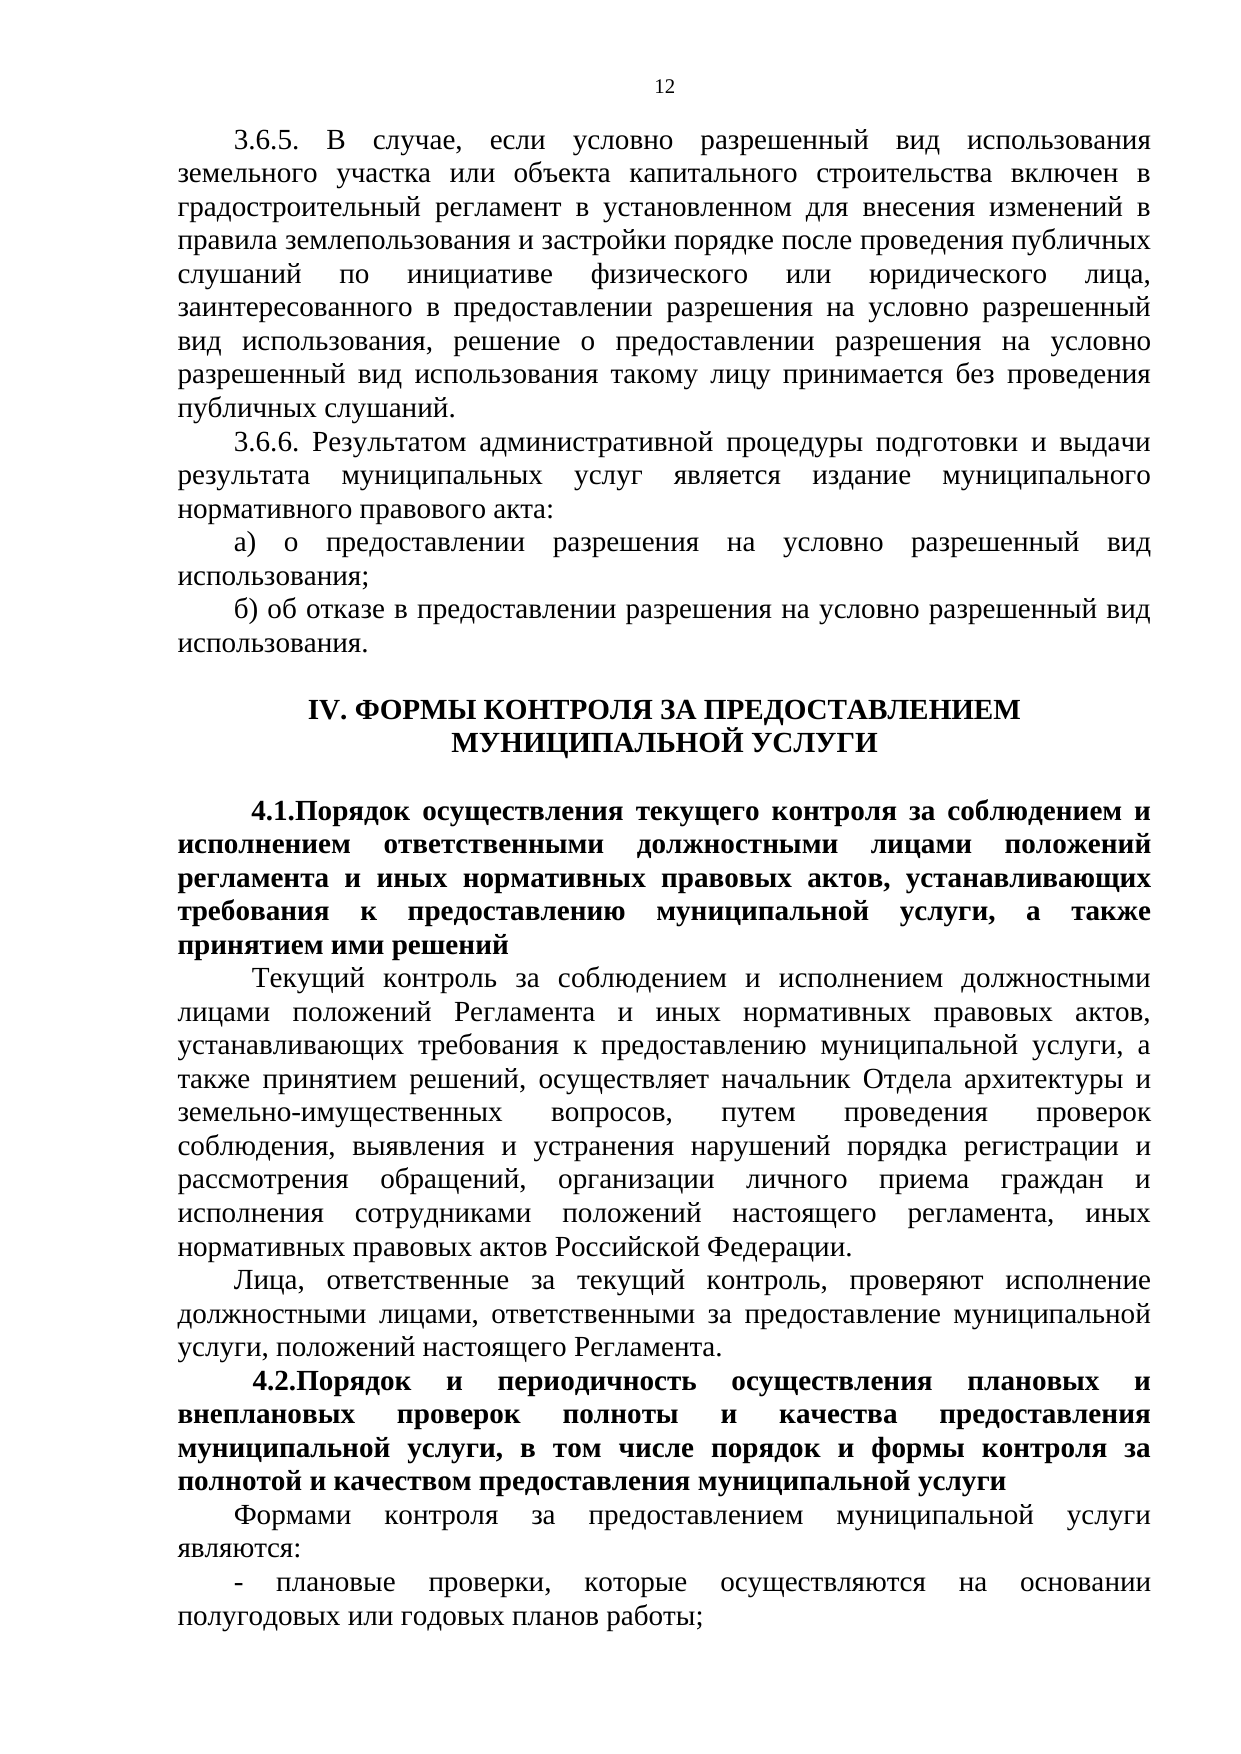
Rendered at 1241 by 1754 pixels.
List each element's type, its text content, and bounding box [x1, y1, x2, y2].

text 3.6.5. В случае, если условно разрешенный вид использования земельного участка или объекта капитального строительства включен в градостроительный регламент в установленном для внесения изменений в правила землепользования и застройки порядке после проведения публичных слушаний по инициативе физического или юридического лица, заинтересованного в предоставлении разрешения на условно разрешенный вид использования, решение о предоставлении разрешения на условно разрешенный вид использования такому лицу принимается без проведения публичных слушаний. [177, 122, 1152, 424]
text - плановые проверки, которые осуществляются на основании полугодовых или годовых планов работы; [177, 1564, 1152, 1631]
text 3.6.6. Результатом административной процедуры подготовки и выдачи результата муниципальных услуг является издание муниципального нормативного правового акта: [177, 424, 1152, 524]
text МУНИЦИПАЛЬНОЙ УСЛУГИ [177, 726, 1152, 759]
text а) о предоставлении разрешения на условно разрешенный вид использования; [177, 524, 1152, 591]
text IV. ФОРМЫ КОНТРОЛЯ ЗА ПРЕДОСТАВЛЕНИЕМ [177, 692, 1152, 726]
text Текущий контроль за соблюдением и исполнением должностными лицами положений Регламента и иных нормативных правовых актов, устанавливающих требования к предоставлению муниципальной услуги, а также принятием решений, осуществляет начальник Отдела архитектуры и земельно-имущественных вопросов, путем проведения проверок соблюдения, выявления и устранения нарушений порядка регистрации и рассмотрения обращений, организации личного приема граждан и исполнения сотрудниками положений настоящего регламента, иных нормативных правовых актов Российской Федерации. [177, 960, 1152, 1262]
text б) об отказе в предоставлении разрешения на условно разрешенный вид использования. [177, 591, 1152, 658]
text Формами контроля за предоставлением муниципальной услуги являются: [177, 1497, 1152, 1564]
text Лица, ответственные за текущий контроль, проверяют исполнение должностными лицами, ответственными за предоставление муниципальной услуги, положений настоящего Регламента. [177, 1262, 1152, 1363]
text 4.1.Порядок осуществления текущего контроля за соблюдением и исполнением ответственными должностными лицами положений регламента и иных нормативных правовых актов, устанавливающих требования к предоставлению муниципальной услуги, а также принятием ими решений [177, 793, 1152, 960]
text 4.2.Порядок и периодичность осуществления плановых и внеплановых проверок полноты и качества предоставления муниципальной услуги, в том числе порядок и формы контроля за полнотой и качеством предоставления муниципальной услуги [177, 1363, 1152, 1497]
